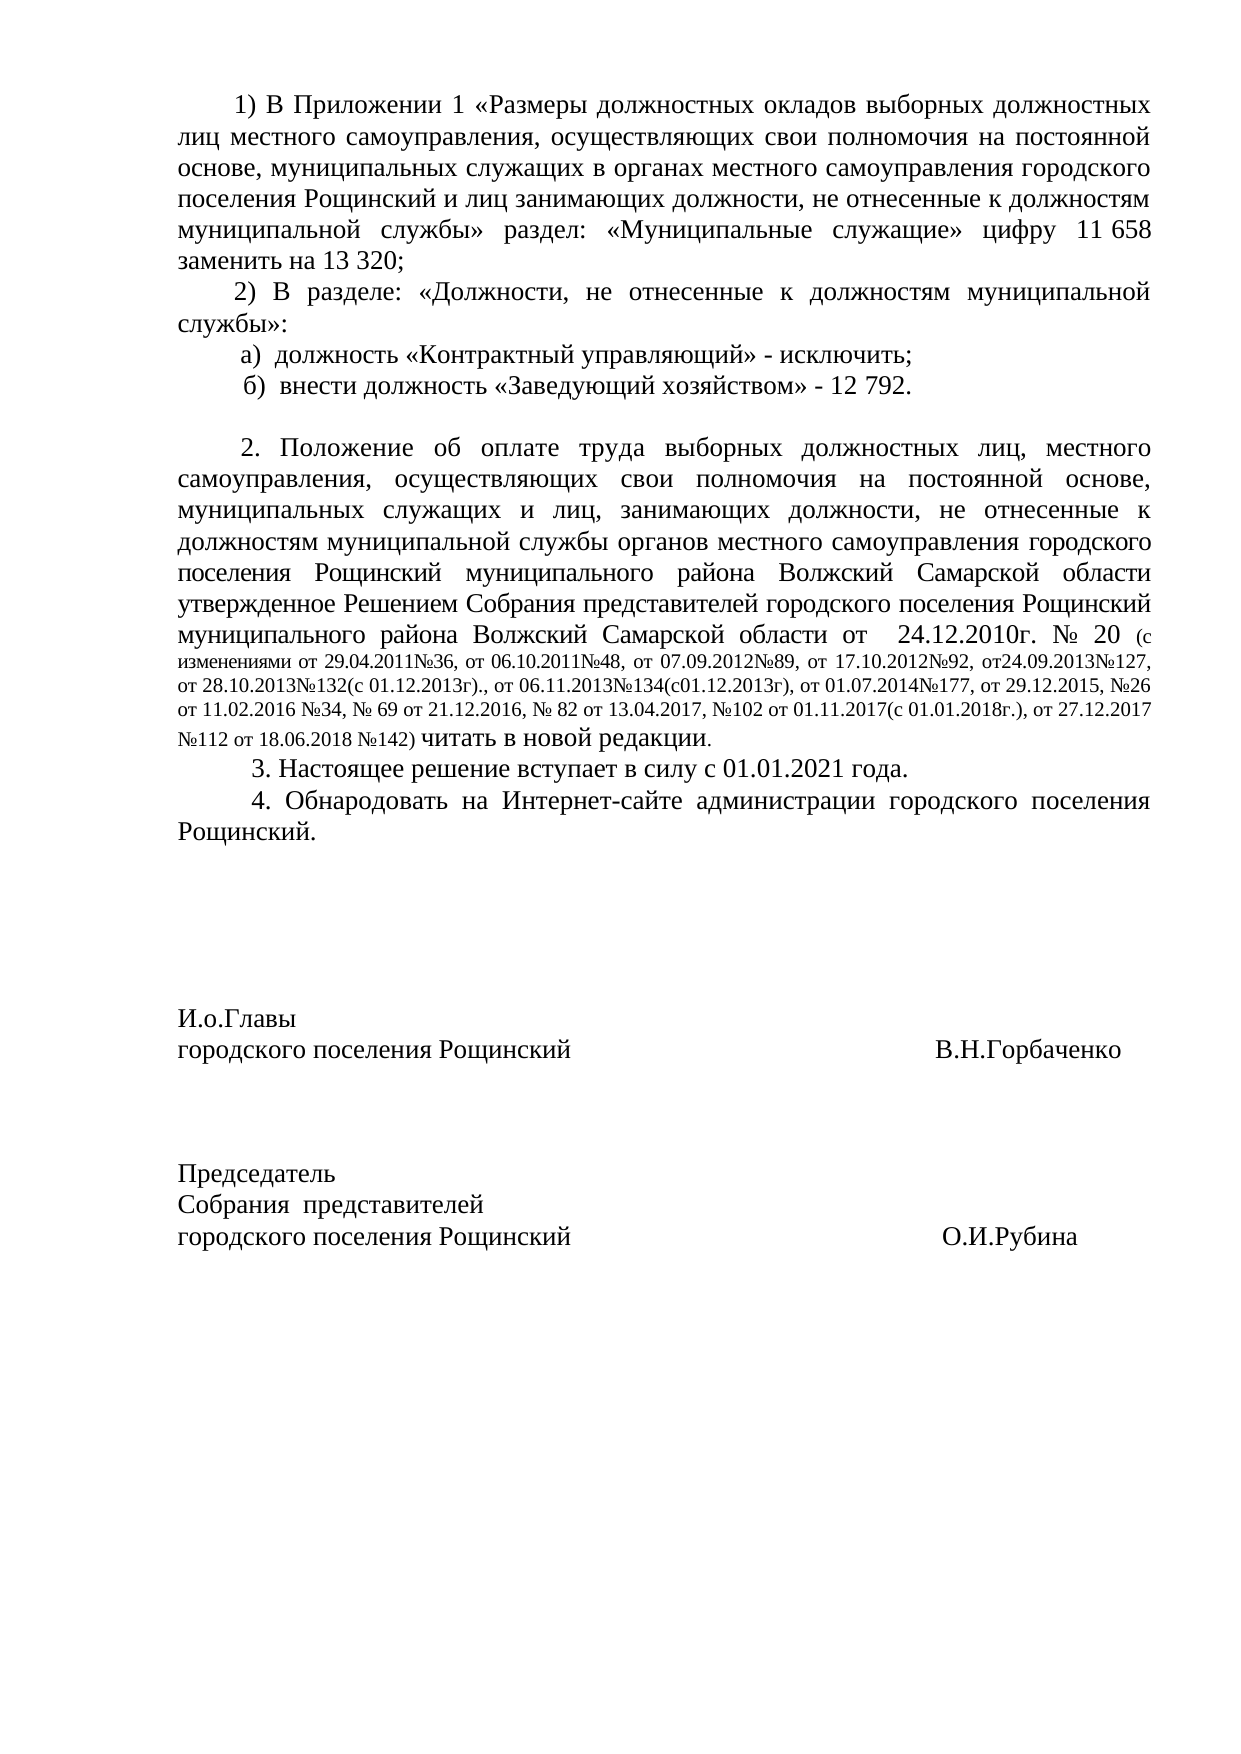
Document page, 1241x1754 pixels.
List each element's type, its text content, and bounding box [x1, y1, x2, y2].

text городского поселения Рощинский О.И.Рубина [177, 1220, 1152, 1251]
text городского поселения Рощинский В.Н.Горбаченко [177, 1033, 1152, 1064]
text 2) В разделе: «Должности, не отнесенные к должностям муниципальной службы»: [177, 276, 1152, 338]
text 3. Настоящее решение вступает в силу с 01.01.2021 года. [177, 753, 1152, 784]
text Собрания представителей [177, 1189, 1152, 1220]
text Председатель [177, 1157, 1152, 1189]
text 4. Обнародовать на Интернет-сайте администрации городского поселения Рощинский. [177, 784, 1152, 846]
text И.о.Главы [177, 1002, 1152, 1033]
text 2. Положение об оплате труда выборных должностных лиц, местного самоуправления, осуществляющих свои полномочия на постоянной основе, муниципальных служащих и лиц, занимающих должности, не отнесенные к должностям муниципальной службы органов местного самоуправления городского поселения Рощинский муниципального района Волжский Самарской области утвержденное Решением Собрания представителей городского поселения Рощинский муниципального района Волжский Самарской области от 24.12.2010г. № 20 (с изменениями от 29.04.2011№36, от 06.10.2011№48, от 07.09.2012№89, от 17.10.2012№92, от24.09.2013№127, от 28.10.2013№132(с 01.12.2013г)., от 06.11.2013№134(с01.12.2013г), от 01.07.2014№177, от 29.12.2015, №26 от 11.02.2016 №34, № 69 от 21.12.2016, № 82 от 13.04.2017, №102 от 01.11.2017(с 01.01.2018г.), от 27.12.2017 №112 от 18.06.2018 №142) читать в новой редакции. [177, 431, 1152, 753]
text 1) В Приложении 1 «Размеры должностных окладов выборных должностных лиц местного самоуправления, осуществляющих свои полномочия на постоянной основе, муниципальных служащих в органах местного самоуправления городского поселения Рощинский и лиц занимающих должности, не отнесенные к должностям муниципальной службы» раздел: «Муниципальные служащие» цифру 11 658 заменить на 13 320; [177, 89, 1152, 276]
text б) внести должность «Заведующий хозяйством» - 12 792. [177, 369, 1152, 400]
text а) должность «Контрактный управляющий» - исключить; [177, 338, 1152, 369]
